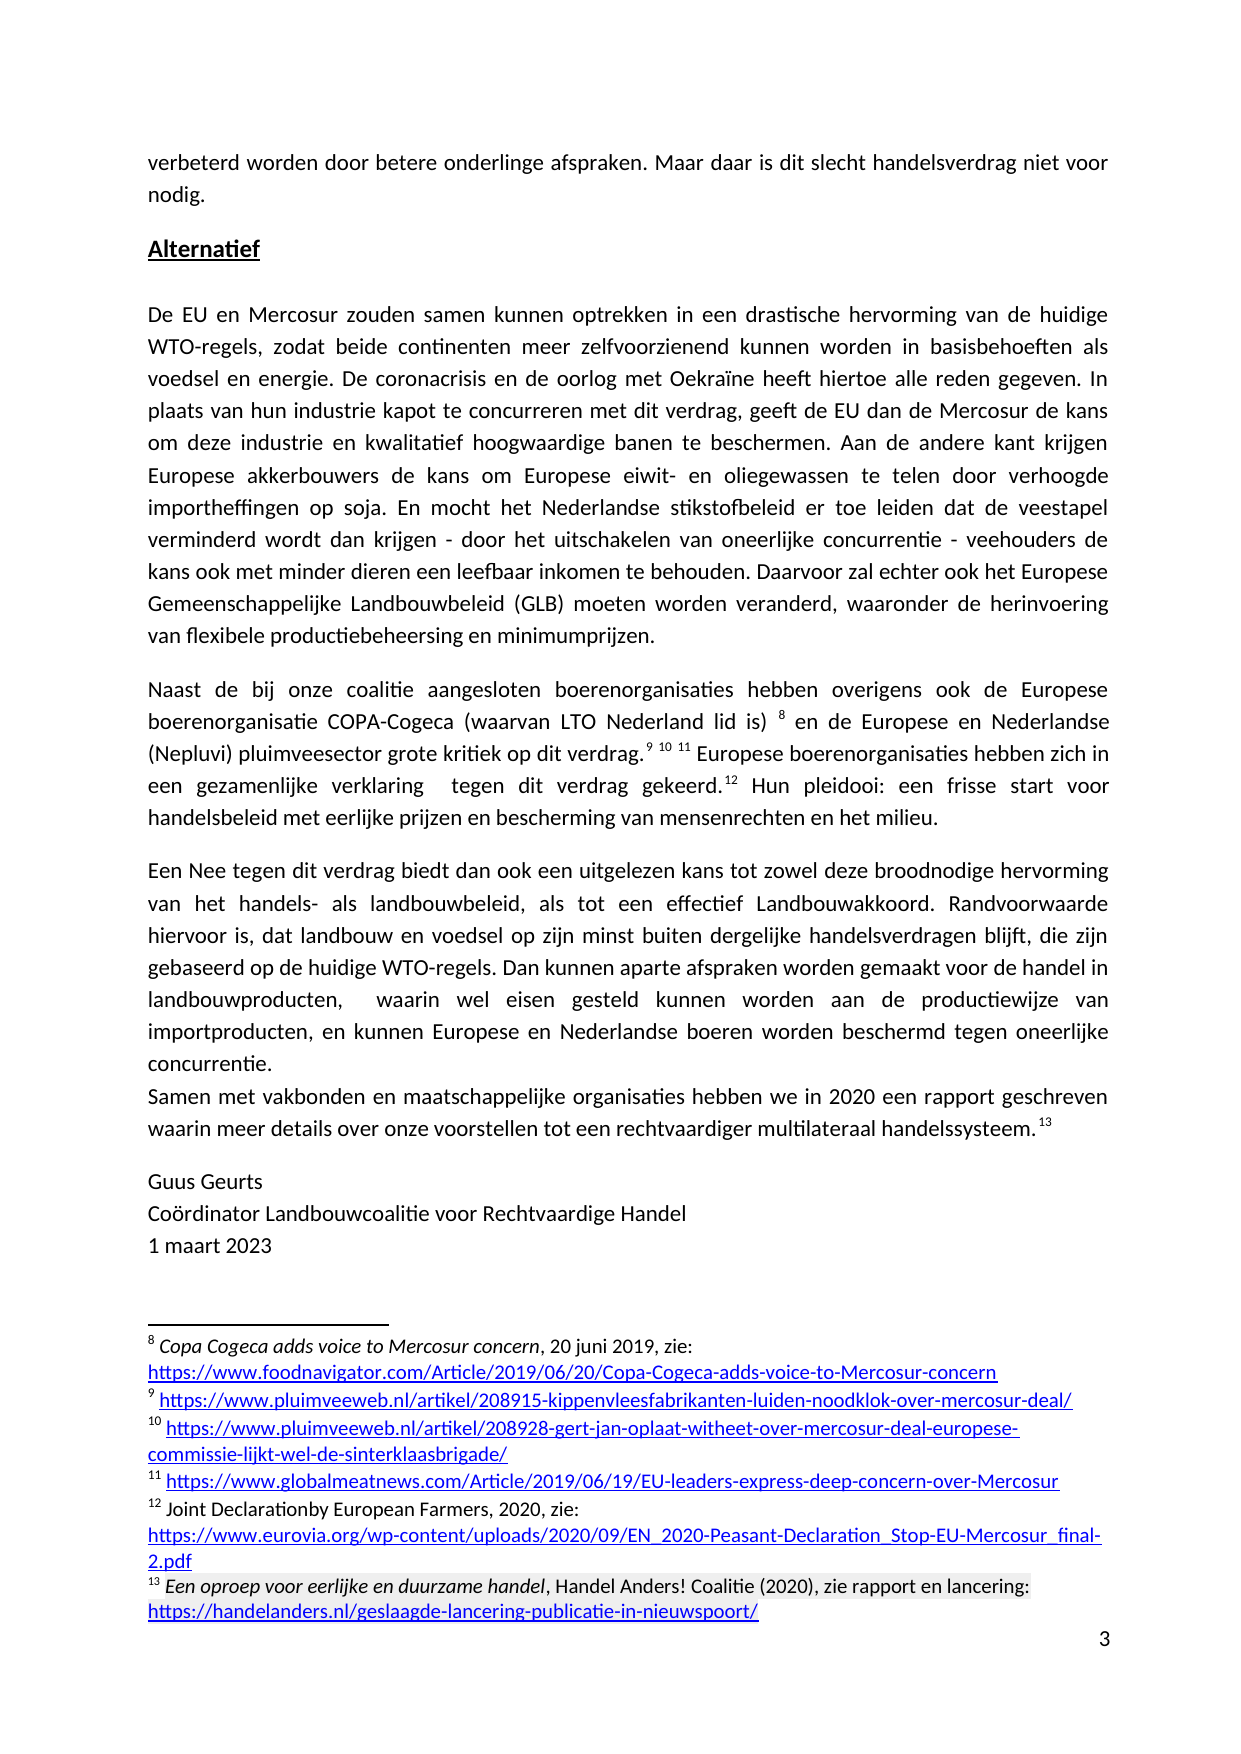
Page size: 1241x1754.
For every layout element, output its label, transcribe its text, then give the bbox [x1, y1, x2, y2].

text Naast de bij onze coalitie aangesloten boerenorganisaties hebben overigens ook de Europese boerenorganisatie COPA-Cogeca (waarvan LTO Nederland lid is) en de Europese en Nederlandse (Nepluvi) pluimveesector grote kritiek op dit verdrag. Europese boerenorganisaties hebben zich in een gezamenlijke verklaring tegen dit verdrag gekeerd. Hun pleidooi: een frisse start voor handelsbeleid met eerlijke prijzen en bescherming van mensenrechten en het milieu. [148, 675, 1110, 831]
text Alternatief De EU en Mercosur zouden samen kunnen optrekken in een drastische hervorming van de huidige WTO-regels, zodat beide continenten meer zelfvoorzienend kunnen worden in basisbehoeften als voedsel en energie. De coronacrisis en de oorlog met Oekraïne heeft hiertoe alle reden gegeven. In plaats van hun industrie kapot te concurreren met dit verdrag, geeft de EU dan de Mercosur de kans om deze industrie en kwalitatief hoogwaardige banen te beschermen. Aan de andere kant krijgen Europese akkerbouwers de kans om Europese eiwit- en oliegewassen te telen door verhoogde importheffingen op soja. En mocht het Nederlandse stikstofbeleid er toe leiden dat de veestapel verminderd wordt dan krijgen - door het uitschakelen van oneerlijke concurrentie - veehouders de kans ook met minder dieren een leefbaar inkomen te behouden. Daarvoor zal echter ook het Europese Gemeenschappelijke Landbouwbeleid (GLB) moeten worden veranderd, waaronder de herinvoering van flexibele productiebeheersing en minimumprijzen. [148, 233, 1110, 650]
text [148, 148, 1110, 208]
text Een Nee tegen dit verdrag biedt dan ook een uitgelezen kans tot zowel deze broodnodige hervorming van het handels- als landbouwbeleid, als tot een effectief Landbouwakkoord. Randvoorwaarde hiervoor is, dat landbouw en voedsel op zijn minst buiten dergelijke handelsverdragen blijft, die zijn gebaseerd op de huidige WTO-regels. Dan kunnen aparte afspraken worden gemaakt voor de handel in landbouwproducten, waarin wel eisen gesteld kunnen worden aan de productiewijze van importproducten, en kunnen Europese en Nederlandse boeren worden beschermd tegen oneerlijke concurrentie. Samen met vakbonden en maatschappelijke organisaties hebben we in 2020 een rapport geschreven waarin meer details over onze voorstellen tot een rechtvaardiger multilateraal handelssysteem. [148, 856, 1110, 1142]
text Guus Geurts Coördinator Landbouwcoalitie voor Rechtvaardige Handel 1 maart 2023 [148, 1167, 1110, 1259]
